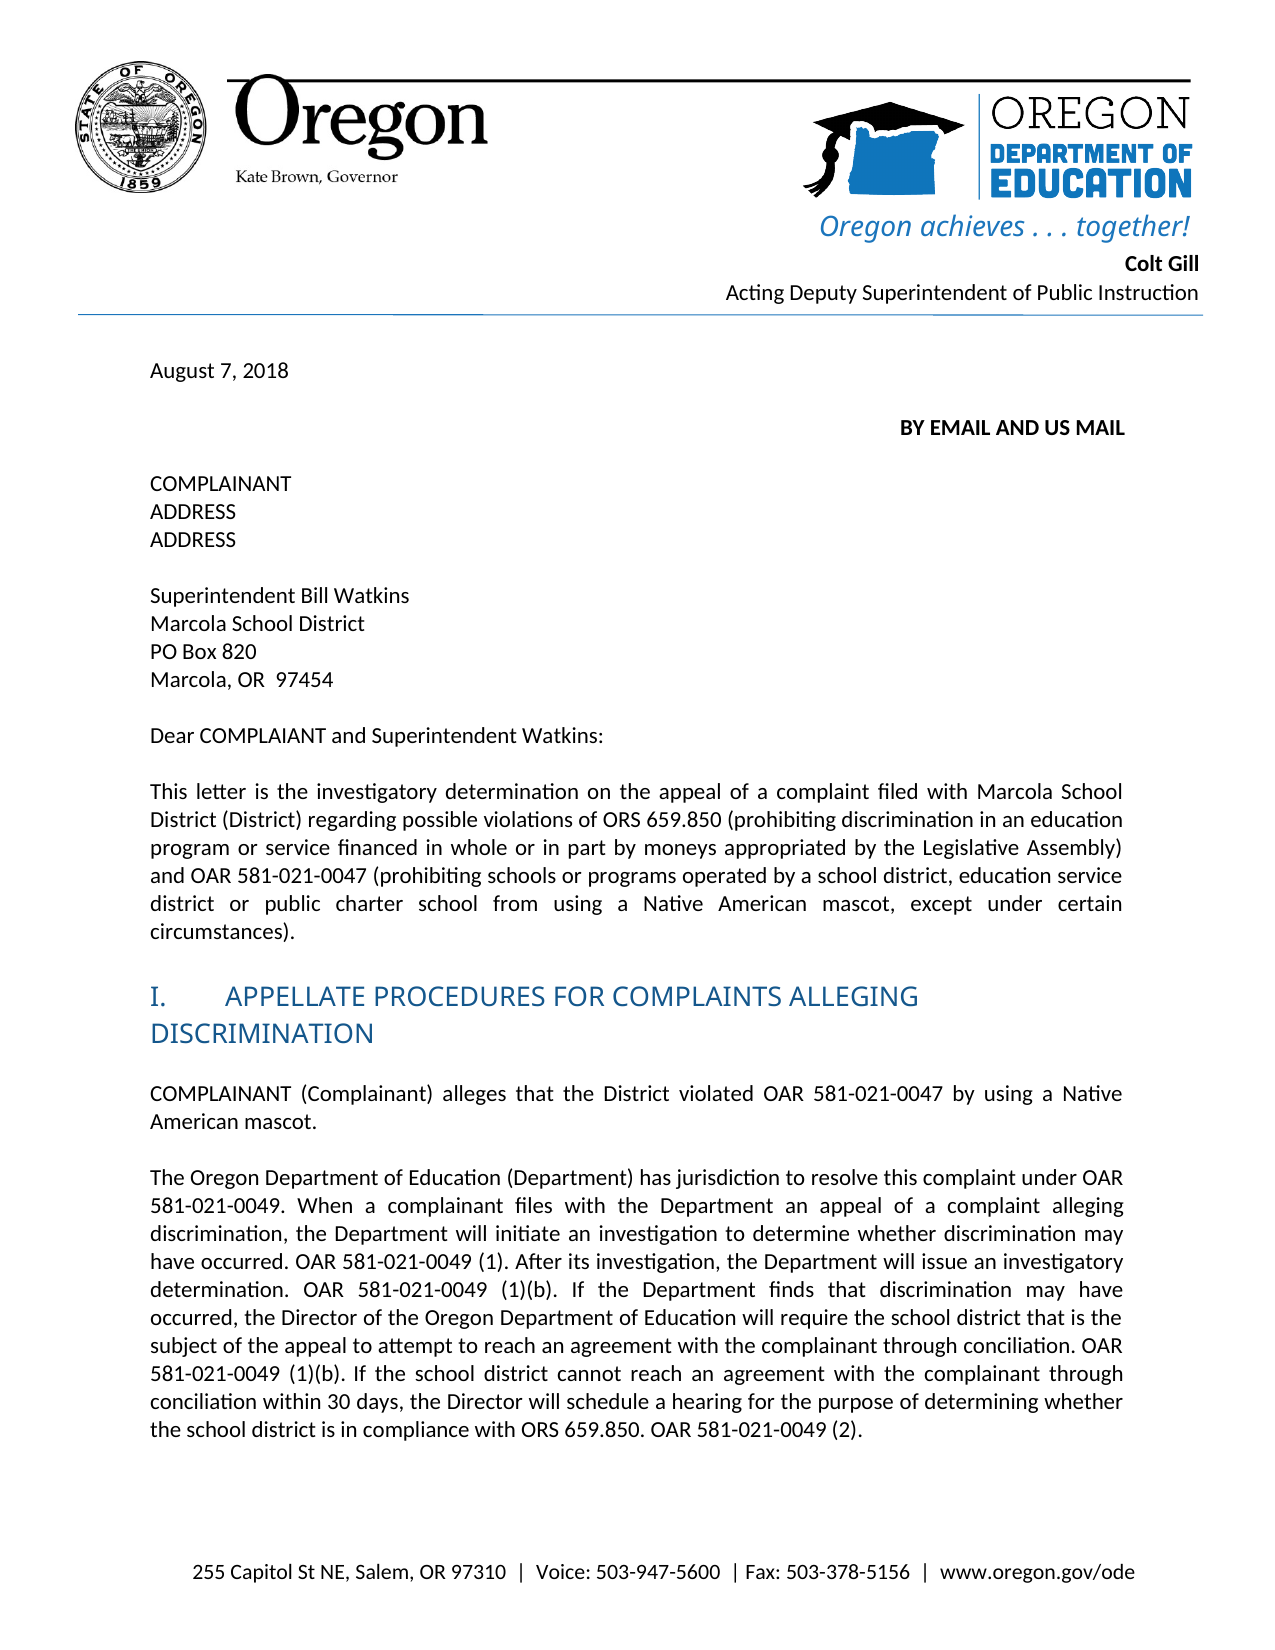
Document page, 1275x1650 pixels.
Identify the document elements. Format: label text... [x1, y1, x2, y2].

text Marcola School District [150, 609, 1125, 637]
picture [760, 51, 1239, 239]
text COMPLAINANT [150, 469, 1125, 497]
text ADDRESS [150, 525, 1125, 553]
picture [868, 223, 876, 234]
picture [1105, 223, 1113, 234]
text Superintendent Bill Watkins [150, 581, 1125, 609]
text BY EMAIL AND US MAIL [825, 413, 1125, 441]
text COMPLAINANT (Complainant) alleges that the District violated OAR 581-021-0047 by using a Native American mascot. [150, 1079, 1125, 1135]
text This letter is the investigatory determination on the appeal of a complaint filed with Marcola School District (District) regarding possible violations of ORS 659.850 (prohibiting discrimination in an education program or service financed in whole or in part by moneys appropriated by the Legislative Assembly) and OAR 581-021-0047 (prohibiting schools or programs operated by a school district, education service district or public charter school from using a Native American mascot, except under certain circumstances). [150, 777, 1125, 945]
picture [75, 61, 490, 193]
subtitle I. APPELLATE PROCEDURES FOR COMPLAINTS ALLEGING DISCRIMINATION [150, 977, 1125, 1051]
text Marcola, OR 97454 [150, 665, 1125, 693]
text August 7, 2018 [150, 357, 1125, 385]
text Dear COMPLAIANT and Superintendent Watkins: [150, 721, 1125, 749]
text The Oregon Department of Education (Department) has jurisdiction to resolve this complaint under OAR 581-021-0049. When a complainant files with the Department an appeal of a complaint alleging discrimination, the Department will initiate an investigation to determine whether discrimination may have occurred. OAR 581-021-0049 (1). After its investigation, the Department will issue an investigatory determination. OAR 581-021-0049 (1)(b). If the Department finds that discrimination may have occurred, the Director of the Oregon Department of Education will require the school district that is the subject of the appeal to attempt to reach an agreement with the complainant through conciliation. OAR 581-021-0049 (1)(b). If the school district cannot reach an agreement with the complainant through conciliation within 30 days, the Director will schedule a hearing for the purpose of determining whether the school district is in compliance with ORS 659.850. OAR 581-021-0049 (2). [150, 1163, 1125, 1443]
text ADDRESS [150, 497, 1125, 525]
text PO Box 820 [150, 637, 1125, 665]
